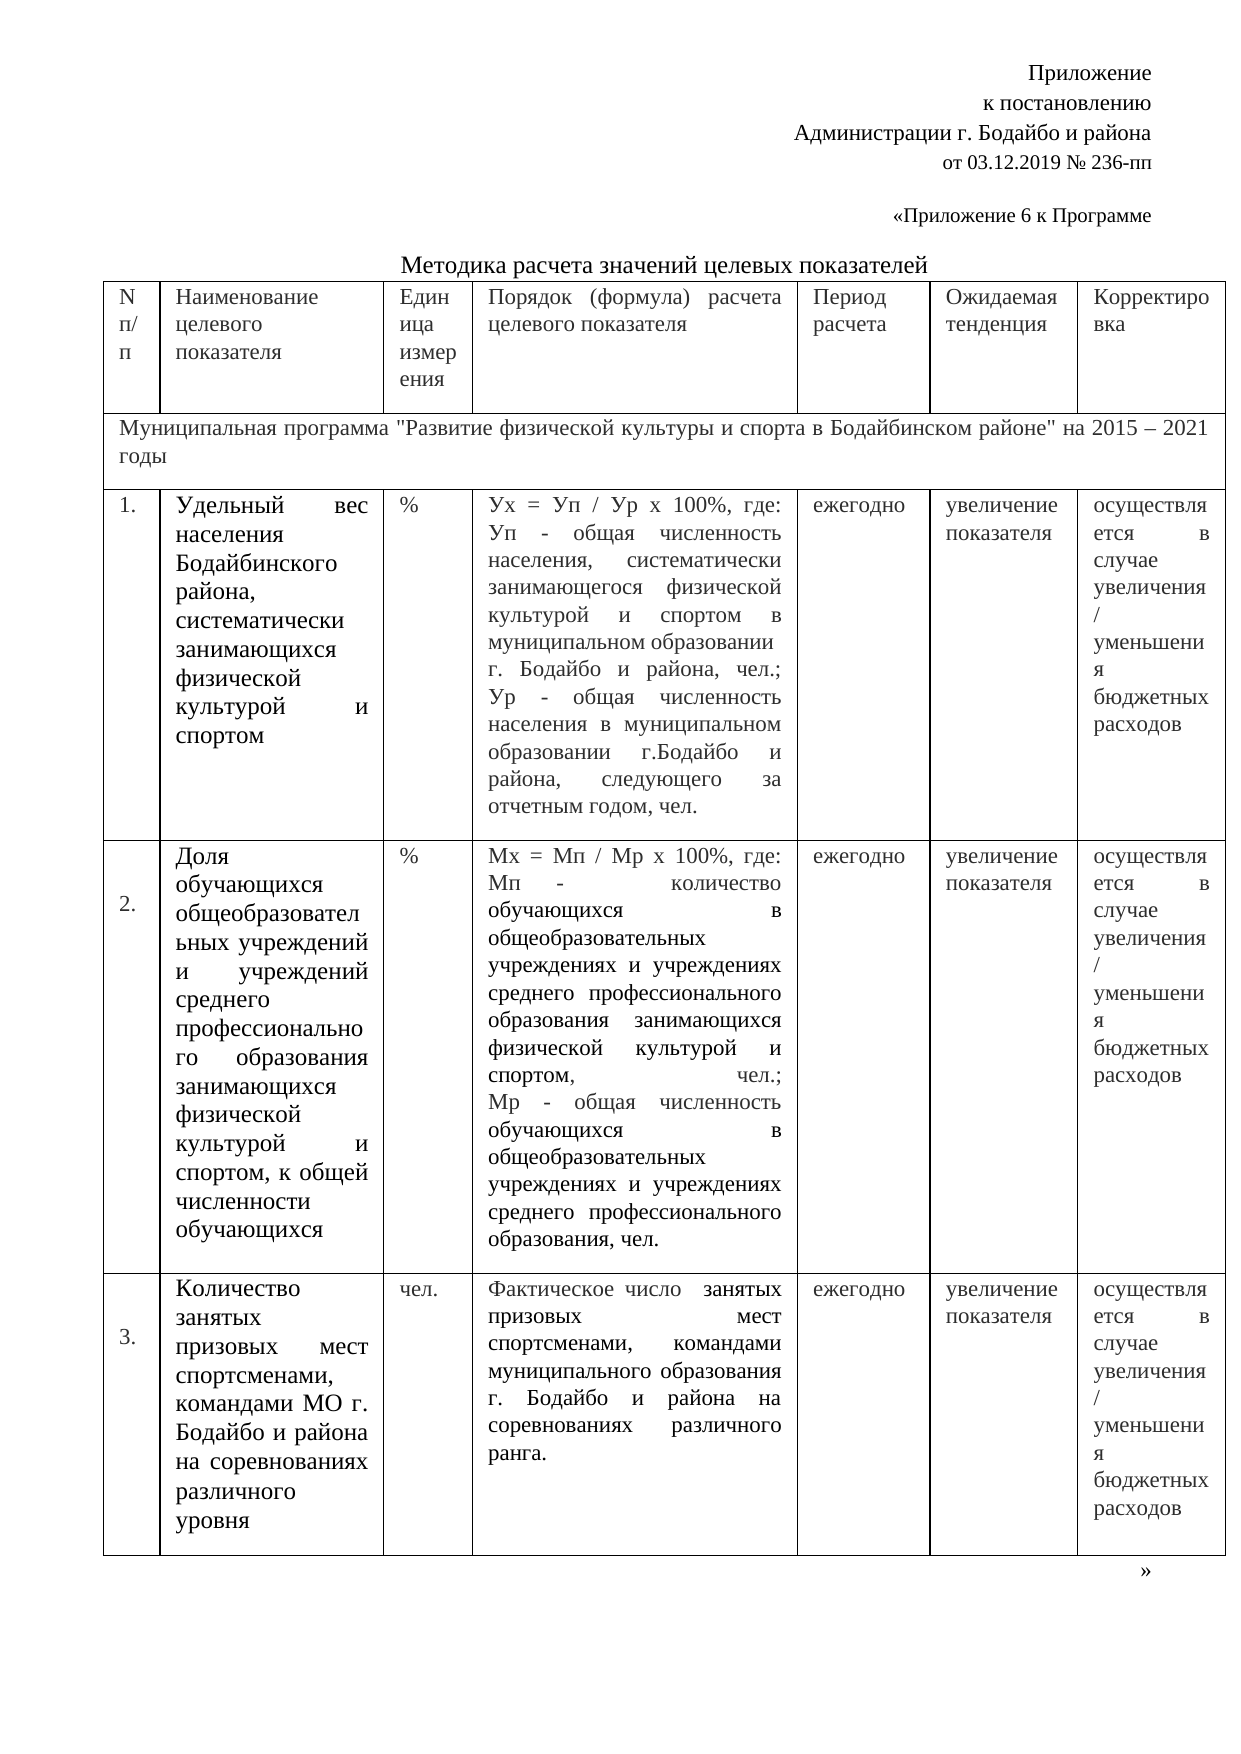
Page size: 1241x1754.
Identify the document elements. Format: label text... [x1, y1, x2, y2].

table_cell Муниципальная программа "Развитие физической культуры и спорта в Бодайбинском районе" на 2015 – 2021 годы [104, 414, 1225, 489]
table_cell Единица измерения [384, 282, 472, 412]
table_cell Мх = Мп / Мр x 100%, где: Мп - количество обучающихся в общеобразовательных учреждениях и учреждениях среднего профессионального образования занимающихся физической культурой и спортом, чел.; Мр - общая численность обучающихся в общеобразовательных учреждениях и учреждениях среднего профессионального образования, чел. [473, 841, 797, 1272]
text Администрации г. Бодайбо и района [177, 119, 1152, 146]
text Методика расчета значений целевых показателей [177, 251, 1152, 279]
table_cell увеличение показателя [931, 841, 1077, 1272]
text от 03.12.2019 № 236-пп [177, 150, 1152, 174]
text к постановлению [177, 89, 1152, 116]
table_cell Фактическое число занятых призовых мест спортсменами, командами муниципального образования г. Бодайбо и района на соревнованиях различного ранга. [473, 1274, 797, 1555]
table_cell осуществляется в случае увеличения / уменьшения бюджетных расходов [1078, 841, 1225, 1272]
table_cell чел. [384, 1274, 472, 1555]
text Приложение [177, 59, 1152, 85]
text «Приложение 6 к Программе [177, 174, 1152, 227]
table_cell % [384, 841, 472, 1272]
table_cell Наименование целевого показателя [161, 282, 383, 412]
table_cell осуществляется в случае увеличения / уменьшения бюджетных расходов [1078, 1274, 1225, 1555]
table_cell N п/п [104, 282, 159, 412]
table_cell % [384, 490, 472, 840]
table_cell Порядок (формула) расчета целевого показателя [473, 282, 797, 412]
table_cell ежегодно [798, 1274, 929, 1555]
table_cell ежегодно [798, 841, 929, 1272]
table_cell осуществляется в случае увеличения / уменьшения бюджетных расходов [1078, 490, 1225, 840]
table_cell ежегодно [798, 490, 929, 840]
table_cell 1. [104, 490, 159, 840]
table_cell увеличение показателя [931, 490, 1077, 840]
table_cell увеличение показателя [931, 1274, 1077, 1555]
table_cell Доля обучающихся общеобразовательных учреждений и учреждений среднего профессионального образования занимающихся физической культурой и спортом, к общей численности обучающихся [161, 841, 383, 1272]
table_cell Количество занятых призовых мест спортсменами, командами МО г. Бодайбо и района на соревнованиях различного уровня [161, 1274, 383, 1555]
table_cell 2. [104, 841, 159, 1272]
table_cell Ух = Уп / Ур x 100%, где: Уп - общая численность населения, систематически занимающегося физической культурой и спортом в муниципальном образовании г. Бодайбо и района, чел.; Ур - общая численность населения в муниципальном образовании г.Бодайбо и района, следующего за отчетным годом, чел. [473, 490, 797, 840]
table_cell Удельный вес населения Бодайбинского района, систематически занимающихся физической культурой и спортом [161, 490, 383, 840]
table_cell 3. [104, 1274, 159, 1555]
table_cell Период расчета [798, 282, 929, 412]
table_cell Корректировка [1078, 282, 1225, 412]
text » [177, 1556, 1152, 1582]
table_cell Ожидаемая тенденция [931, 282, 1077, 412]
